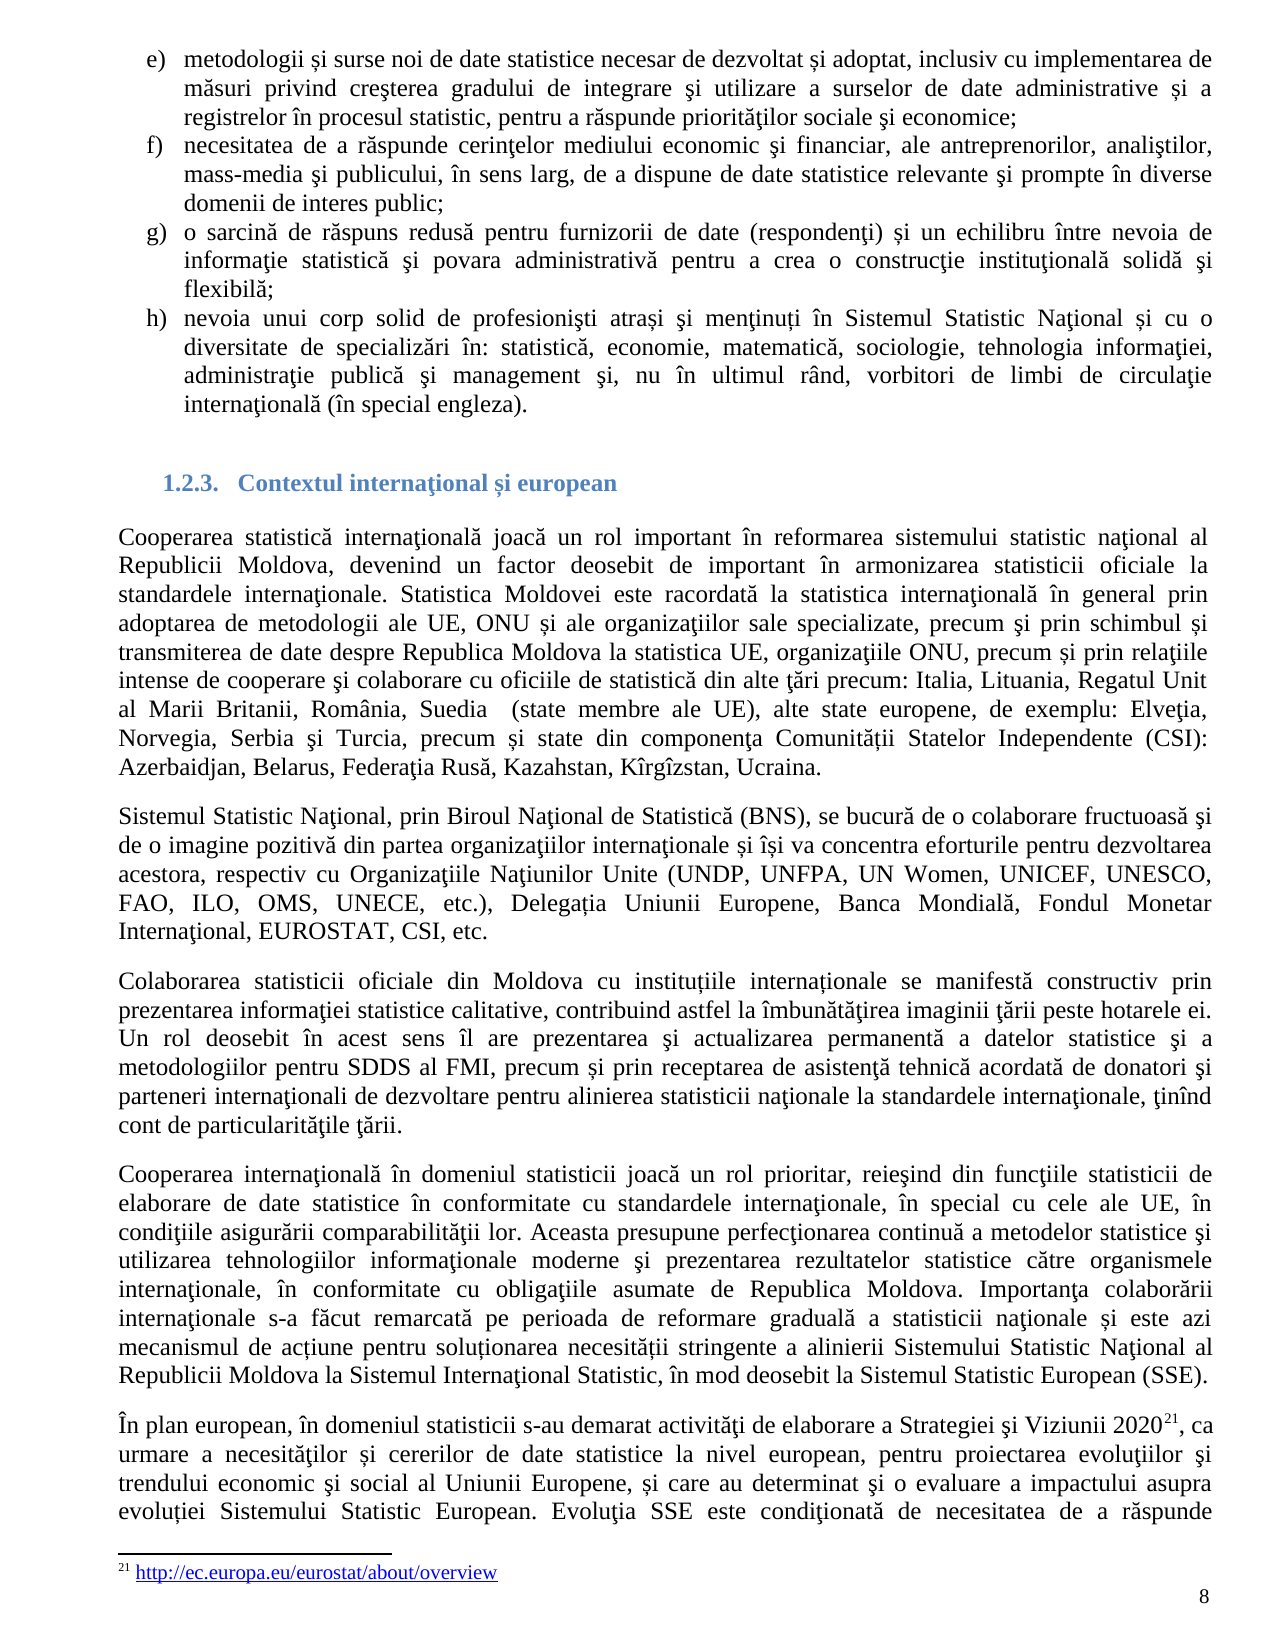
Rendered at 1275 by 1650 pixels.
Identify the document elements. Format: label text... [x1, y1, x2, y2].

list metodologii și surse noi de date statistice necesar de dezvoltat și adoptat, inclusiv cu implementarea de măsuri privind creşterea gradului de integrare şi utilizare a surselor de date administrative și a registrelor în procesul statistic, pentru a răspunde priorităţilor sociale şi economice; [146, 44, 1214, 131]
list o sarcină de răspuns redusă pentru furnizorii de date (respondenţi) și un echilibru între nevoia de informaţie statistică şi povara administrativă pentru a crea o construcţie instituţională solidă şi flexibilă; [146, 217, 1214, 303]
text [118, 1410, 1213, 1525]
list nevoia unui corp solid de profesionişti atrași şi menţinuți în Sistemul Statistic Naţional și cu o diversitate de specializări în: statistică, economie, matematică, sociologie, tehnologia informaţiei, administraţie publică şi management şi, nu în ultimul rând, vorbitori de limbi de circulaţie internaţională (în special engleza). [146, 303, 1214, 418]
text Cooperarea internaţională în domeniul statisticii joacă un rol prioritar, reieşind din funcţiile statisticii de elaborare de date statistice în conformitate cu standardele internaţionale, în special cu cele ale UE, în condiţiile asigurării comparabilităţii lor. Aceasta presupune perfecţionarea continuă a metodelor statistice şi utilizarea tehnologiilor informaţionale moderne şi prezentarea rezultatelor statistice către organismele internaţionale, în conformitate cu obligaţiile asumate de Republica Moldova. Importanţa colaborării internaţionale s-a făcut remarcată pe perioada de reformare graduală a statisticii naţionale și este azi mecanismul de acțiune pentru soluționarea necesității stringente a alinierii Sistemului Statistic Naţional al Republicii Moldova la Sistemul Internaţional Statistic, în mod deosebit la Sistemul Statistic European (SSE). [118, 1159, 1213, 1389]
text Sistemul Statistic Naţional, prin Biroul Naţional de Statistică (BNS), se bucură de o colaborare fructuoasă şi de o imagine pozitivă din partea organizaţiilor internaţionale și își va concentra eforturile pentru dezvoltarea acestora, respectiv cu Organizaţiile Naţiunilor Unite (UNDP, UNFPA, UN Women, UNICEF, UNESCO, FAO, ILO, OMS, UNECE, etc.), Delegația Uniunii Europene, Banca Mondială, Fondul Monetar Internaţional, EUROSTAT, CSI, etc. [118, 801, 1213, 945]
list necesitatea de a răspunde cerinţelor mediului economic şi financiar, ale antreprenorilor, analiştilor, mass-media şi publicului, în sens larg, de a dispune de date statistice relevante şi prompte în diverse domenii de interes public; [146, 131, 1214, 217]
text Colaborarea statisticii oficiale din Moldova cu instituțiile internaționale se manifestă constructiv prin prezentarea informaţiei statistice calitative, contribuind astfel la îmbunătăţirea imaginii ţării peste hotarele ei. Un rol deosebit în acest sens îl are prezentarea şi actualizarea permanentă a datelor statistice şi a metodologiilor pentru SDDS al FMI, precum și prin receptarea de asistenţă tehnică acordată de donatori şi parteneri internaţionali de dezvoltare pentru alinierea statisticii naţionale la standardele internaţionale, ţinînd cont de particularităţile ţării. [118, 966, 1213, 1138]
text Cooperarea statistică internaţională joacă un rol important în reformarea sistemului statistic naţional al Republicii Moldova, devenind un factor deosebit de important în armonizarea statisticii oficiale la standardele internaţionale. Statistica Moldovei este racordată la statistica internaţională în general prin adoptarea de metodologii ale UE, ONU și ale organizaţiilor sale specializate, precum şi prin schimbul și transmiterea de date despre Republica Moldova la statistica UE, organizaţiile ONU, precum și prin relaţiile intense de cooperare şi colaborare cu oficiile de statistică din alte ţări precum: Italia, Lituania, Regatul Unit al Marii Britanii, România, Suedia (state membre ale UE), alte state europene, de exemplu: Elveţia, Norvegia, Serbia şi Turcia, precum și state din componenţa Comunității Statelor Independente (CSI): Azerbaidjan, Belarus, Federaţia Rusă, Kazahstan, Kîrgîzstan, Ucraina. [118, 522, 1209, 781]
subtitle Contextul internaţional și european [162, 468, 1214, 497]
